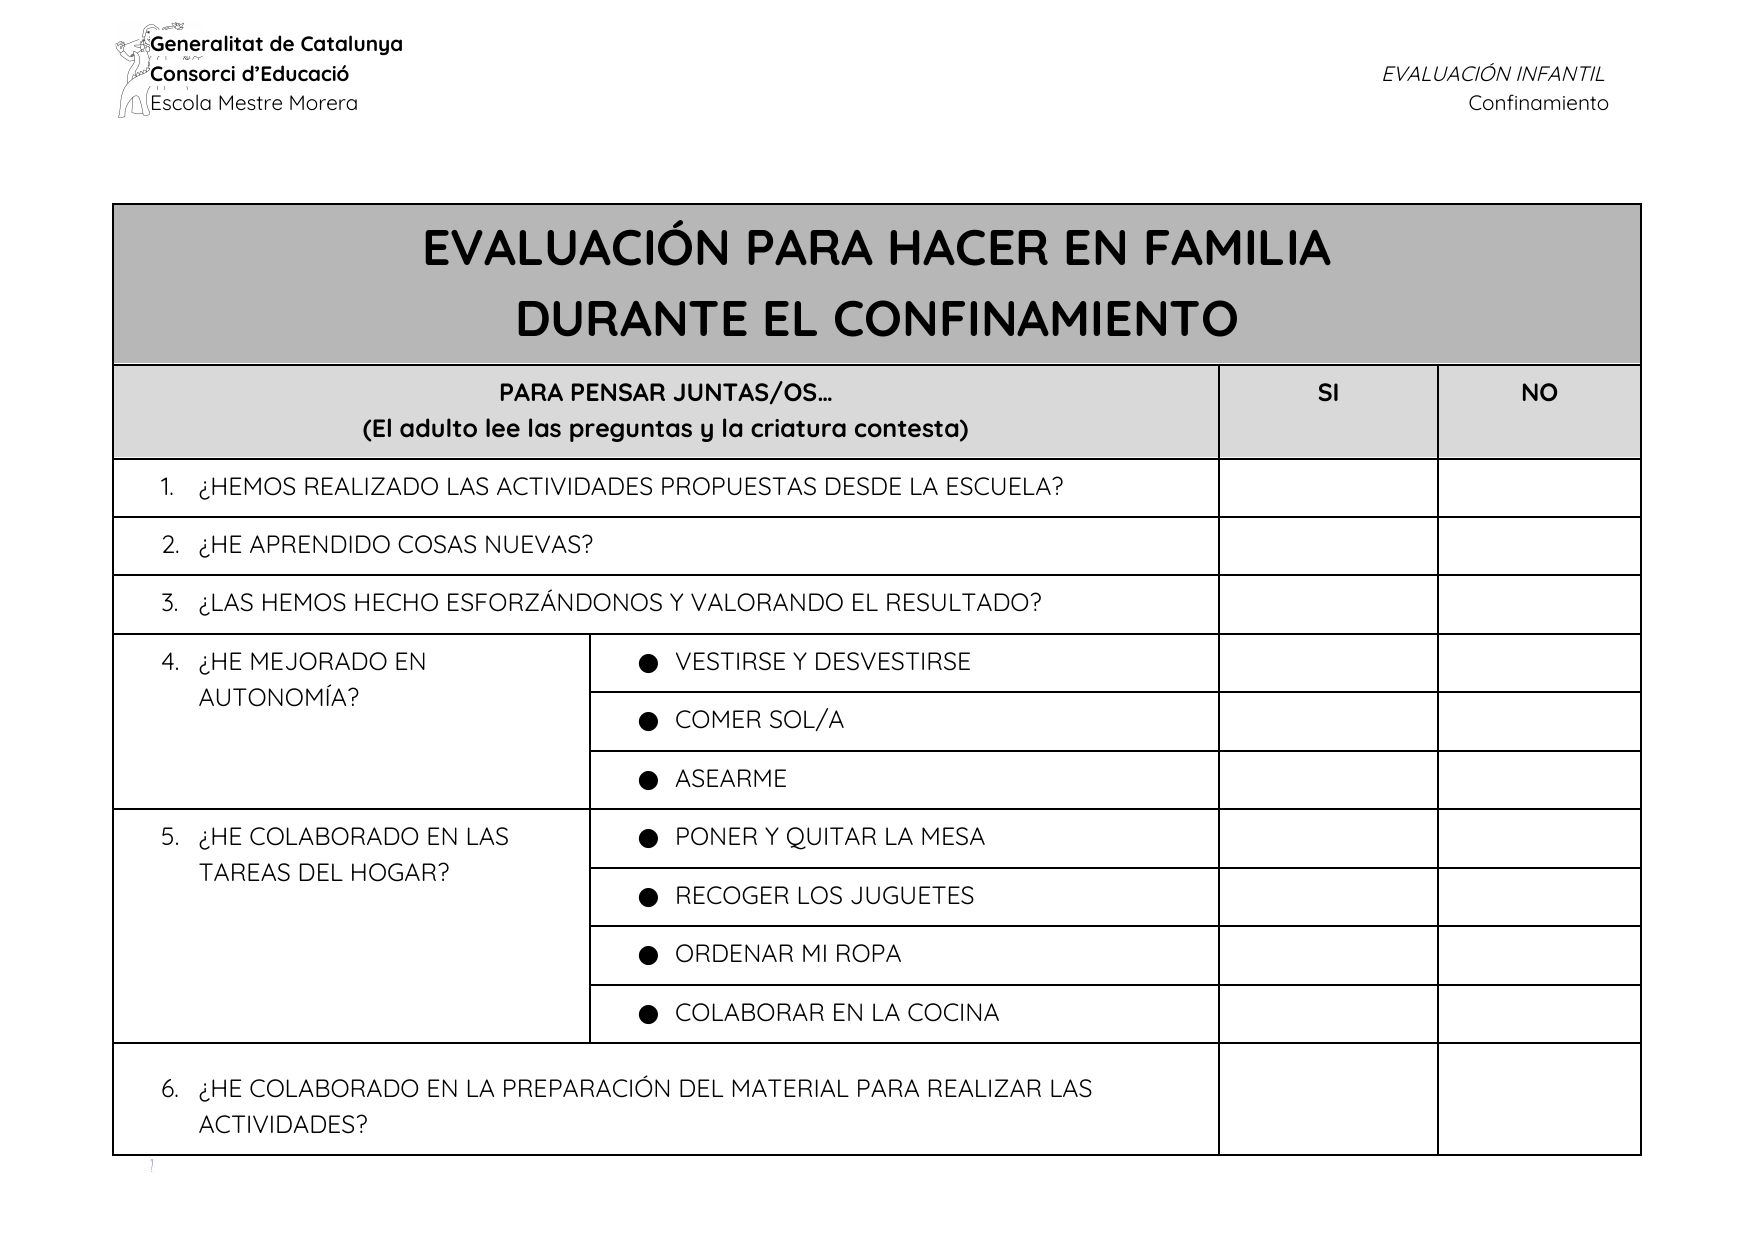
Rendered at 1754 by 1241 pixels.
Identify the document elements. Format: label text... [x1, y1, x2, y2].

table_cell ¿HE APRENDIDO COSAS NUEVAS? [114, 518, 1218, 574]
table_cell [1439, 518, 1640, 574]
table_cell ¿HEMOS REALIZADO LAS ACTIVIDADES PROPUESTAS DESDE LA ESCUELA? [114, 460, 1218, 516]
table_cell [1439, 1044, 1640, 1154]
table_cell ORDENAR MI ROPA [591, 927, 1218, 983]
table_cell [1439, 986, 1640, 1042]
table_cell ¿HE MEJORADO EN AUTONOMÍA? [114, 635, 589, 808]
table_cell NO [1439, 366, 1640, 457]
table_cell SI [1220, 366, 1437, 457]
table_cell [1439, 810, 1640, 867]
table_cell [1220, 869, 1437, 925]
table_cell COMER SOL/A [591, 693, 1218, 750]
table_cell [1220, 810, 1437, 867]
table_cell [1220, 460, 1437, 516]
table_cell [1439, 869, 1640, 925]
picture [115, 22, 205, 118]
table_cell [1220, 518, 1437, 574]
table_cell [1220, 752, 1437, 808]
table_cell ¿LAS HEMOS HECHO ESFORZÁNDONOS Y VALORANDO EL RESULTADO? [114, 576, 1218, 633]
table_cell [1439, 635, 1640, 691]
table_cell [1220, 986, 1437, 1042]
table_cell ¿HE COLABORADO EN LA PREPARACIÓN DEL MATERIAL PARA REALIZAR LAS ACTIVIDADES? [114, 1044, 1218, 1154]
table_cell [1439, 460, 1640, 516]
table_cell PONER Y QUITAR LA MESA [591, 810, 1218, 867]
table_cell VESTIRSE Y DESVESTIRSE [591, 635, 1218, 691]
table_cell COLABORAR EN LA COCINA [591, 986, 1218, 1042]
table_cell PARA PENSAR JUNTAS/OS… (El adulto lee las preguntas y la criatura contesta) [114, 366, 1218, 457]
table_cell [1439, 576, 1640, 633]
text ? [150, 1156, 1604, 1177]
table_cell [1220, 1044, 1437, 1154]
table_cell ¿HE COLABORADO EN LAS TAREAS DEL HOGAR? [114, 810, 589, 1042]
table_cell [1220, 927, 1437, 983]
table_cell [1220, 635, 1437, 691]
table_cell [1439, 752, 1640, 808]
table_cell [1220, 693, 1437, 750]
table_cell [1220, 576, 1437, 633]
table_cell [1439, 927, 1640, 983]
table_cell [1439, 693, 1640, 750]
table_cell RECOGER LOS JUGUETES [591, 869, 1218, 925]
table_cell ASEARME [591, 752, 1218, 808]
table_header EVALUACIÓN PARA HACER EN FAMILIA DURANTE EL CONFINAMIENTO [114, 205, 1640, 363]
